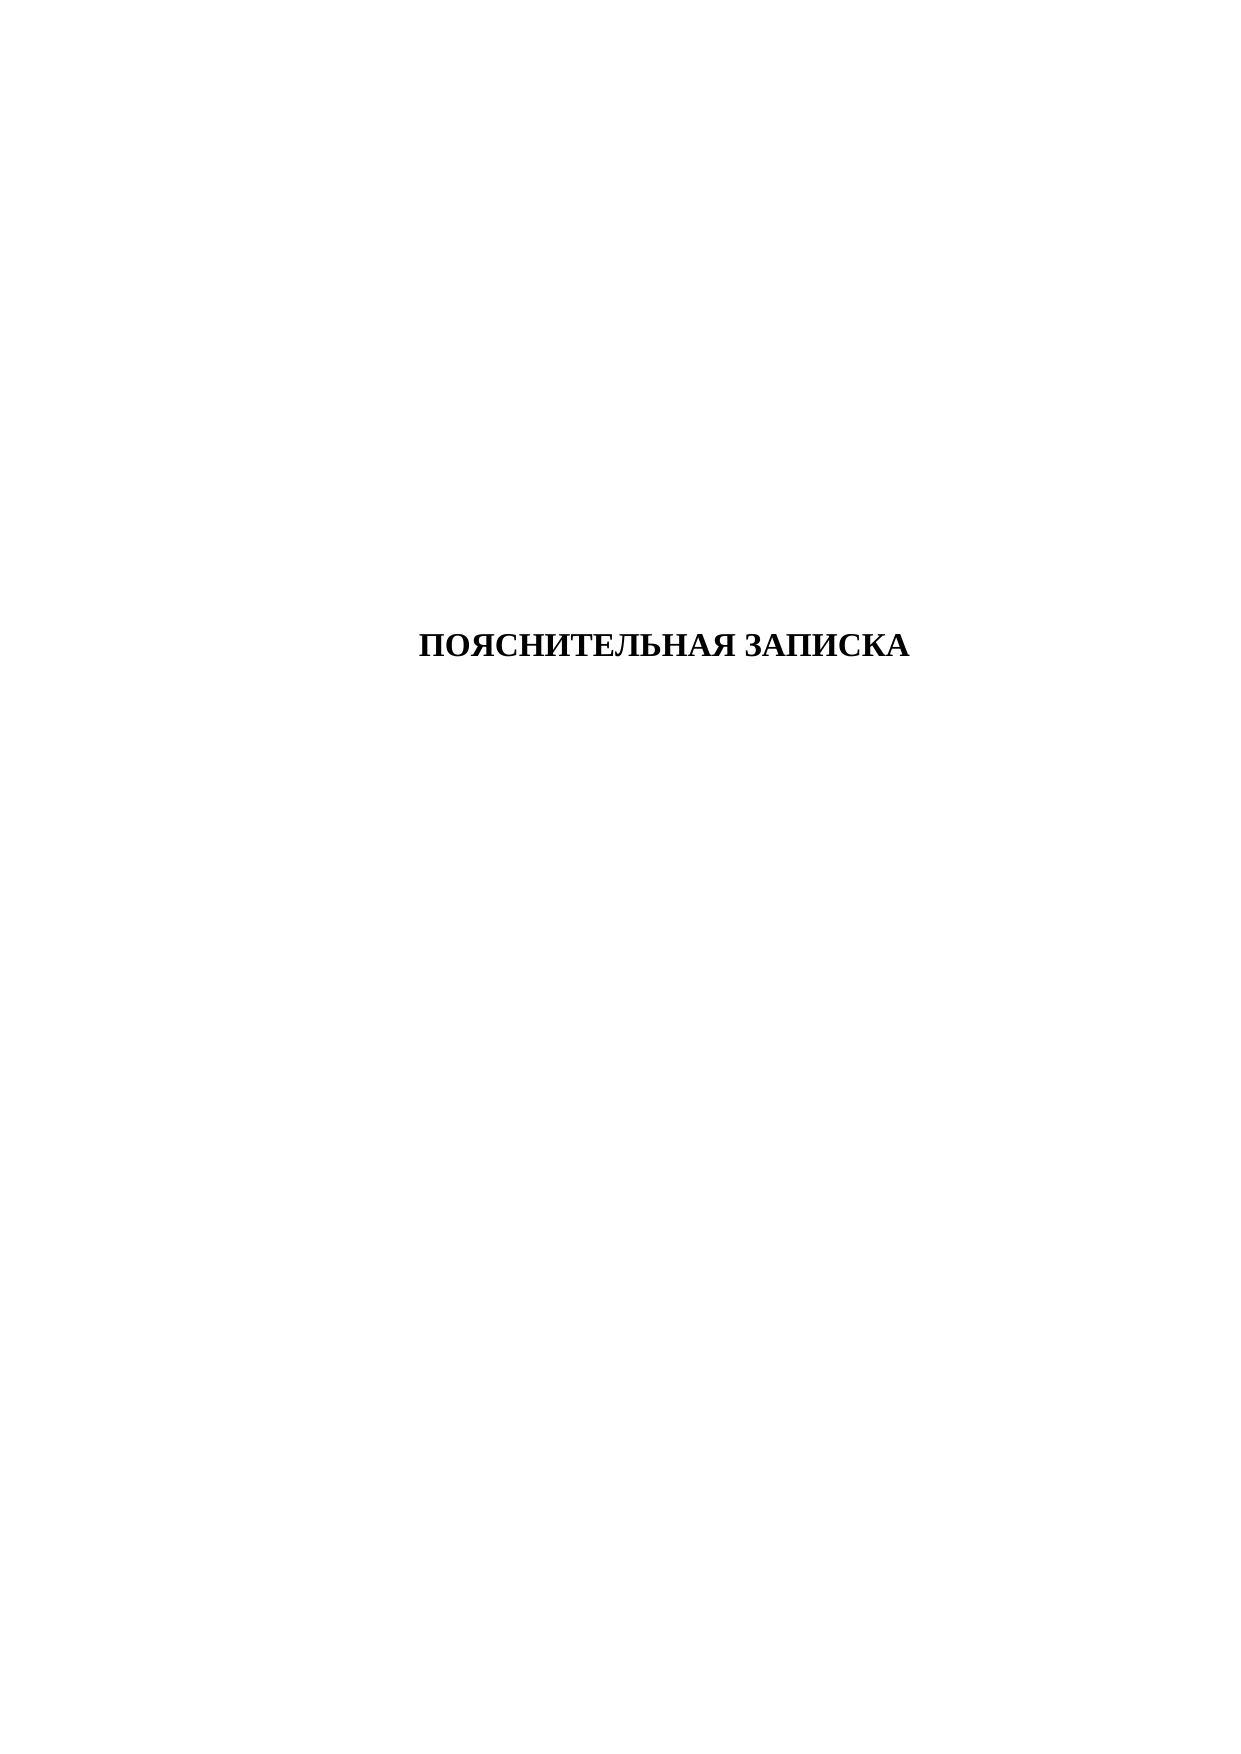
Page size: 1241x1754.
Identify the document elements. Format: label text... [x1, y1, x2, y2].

text ПОЯСНИТЕЛЬНАЯ ЗАПИСКА [148, 625, 1181, 664]
